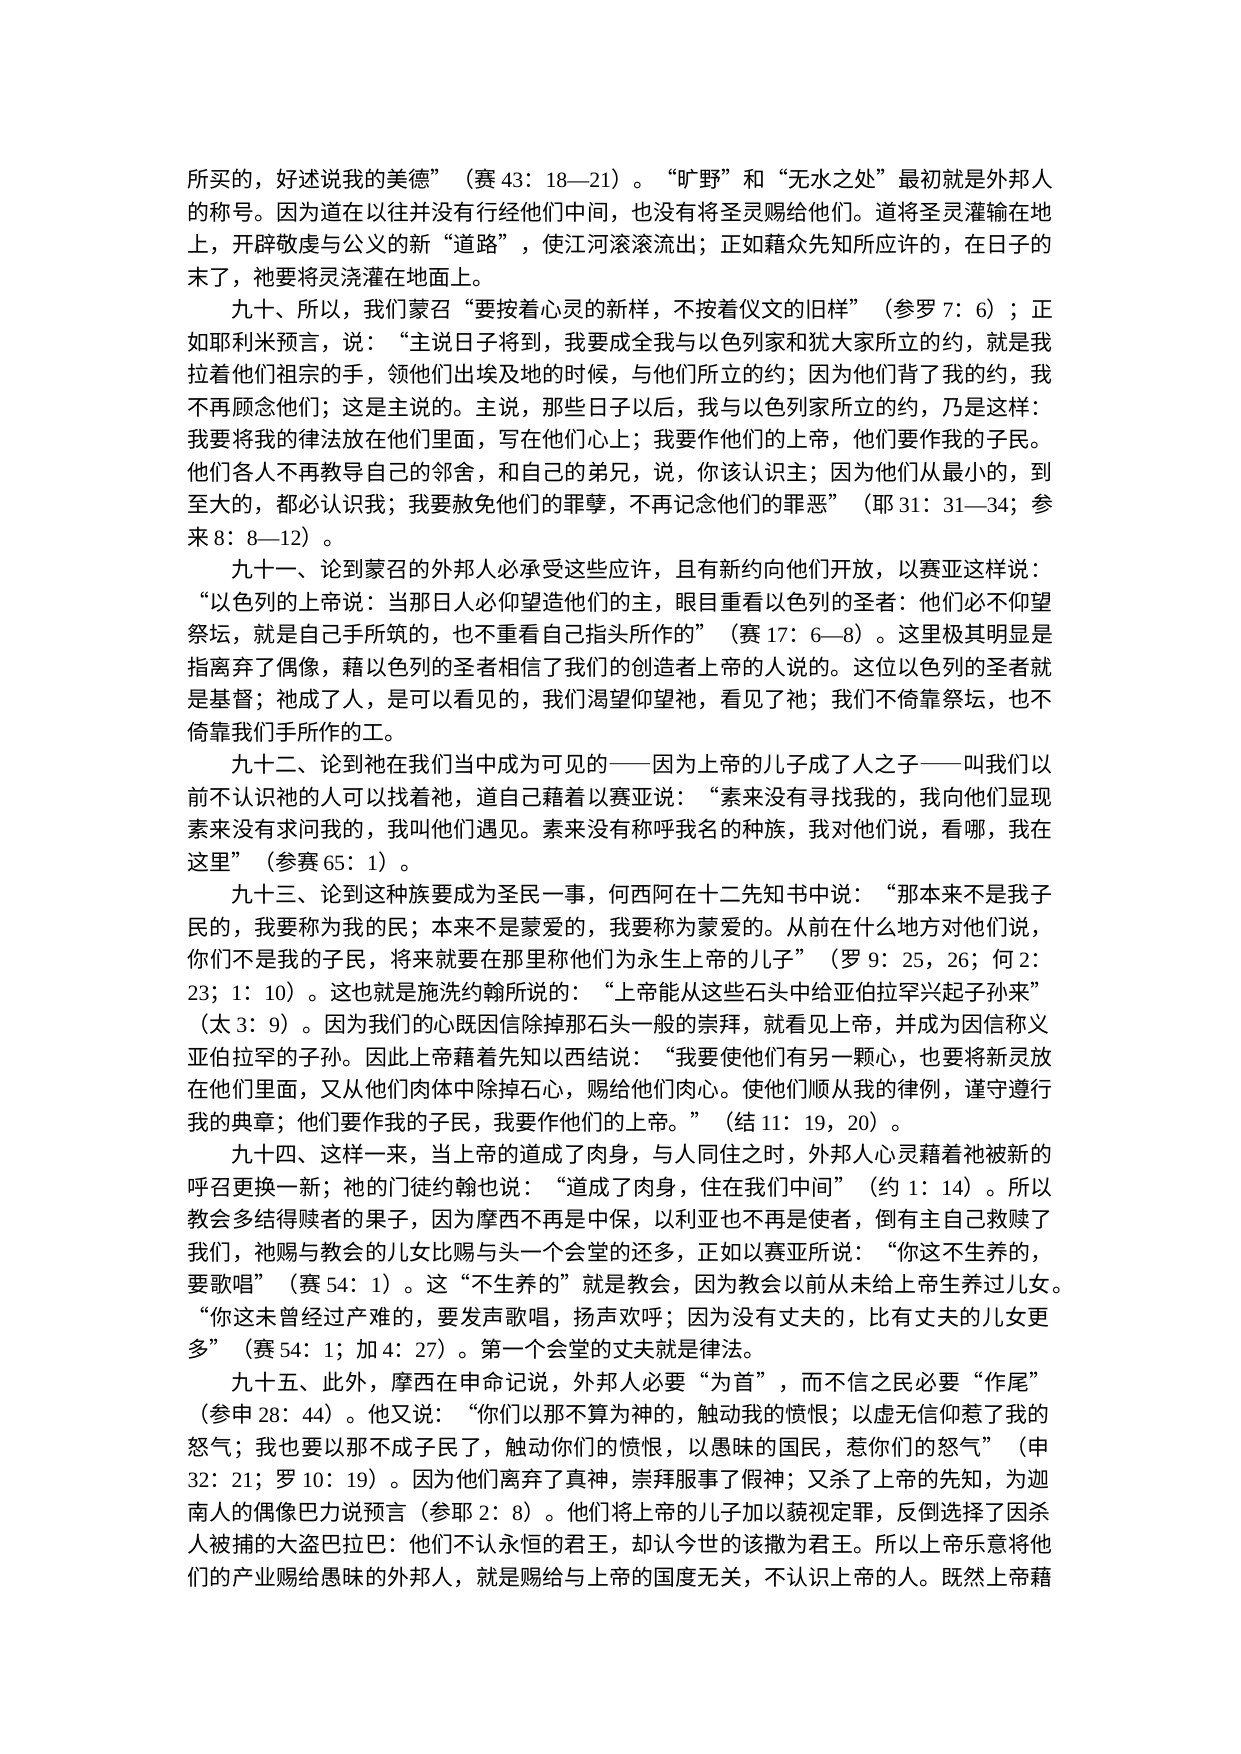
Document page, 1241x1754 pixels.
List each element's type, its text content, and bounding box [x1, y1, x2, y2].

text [187, 1364, 1053, 1592]
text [187, 162, 1053, 292]
text 九十二、论到祂在我们当中成为可见的——因为上帝的儿子成了人之子——叫我们以前不认识祂的人可以找着祂，道自己藉着以赛亚说：“素来没有寻找我的，我向他们显现；素来没有求问我的，我叫他们遇见。素来没有称呼我名的种族，我对他们说，看哪，我在这里”（参赛65：1）。 [187, 747, 1053, 877]
text 九十三、论到这种族要成为圣民一事，何西阿在十二先知书中说：“那本来不是我子民的，我要称为我的民；本来不是蒙爱的，我要称为蒙爱的。从前在什么地方对他们说，你们不是我的子民，将来就要在那里称他们为永生上帝的儿子”（罗9：25，26；何2：23；1：10）。这也就是施洗约翰所说的：“上帝能从这些石头中给亚伯拉罕兴起子孙来”（太3：9）。因为我们的心既因信除掉那石头一般的崇拜，就看见上帝，并成为因信称义亚伯拉罕的子孙。因此上帝藉着先知以西结说：“我要使他们有另一颗心，也要将新灵放在他们里面，又从他们肉体中除掉石心，赐给他们肉心。使他们顺从我的律例，谨守遵行我的典章；他们要作我的子民，我要作他们的上帝。”（结11：19，20）。 [187, 877, 1053, 1137]
text 九十一、论到蒙召的外邦人必承受这些应许，且有新约向他们开放，以赛亚这样说：“以色列的上帝说：当那日人必仰望造他们的主，眼目重看以色列的圣者：他们必不仰望祭坛，就是自己手所筑的，也不重看自己指头所作的”（赛17：6—8）。这里极其明显是指离弃了偶像，藉以色列的圣者相信了我们的创造者上帝的人说的。这位以色列的圣者就是基督；祂成了人，是可以看见的，我们渴望仰望祂，看见了祂；我们不倚靠祭坛，也不倚靠我们手所作的工。 [187, 552, 1053, 747]
text 九十、所以，我们蒙召“要按着心灵的新样，不按着仪文的旧样”（参罗7：6）；正如耶利米预言，说：“主说日子将到，我要成全我与以色列家和犹大家所立的约，就是我拉着他们祖宗的手，领他们出埃及地的时候，与他们所立的约；因为他们背了我的约，我不再顾念他们；这是主说的。主说，那些日子以后，我与以色列家所立的约，乃是这样：我要将我的律法放在他们里面，写在他们心上；我要作他们的上帝，他们要作我的子民。他们各人不再教导自己的邻舍，和自己的弟兄，说，你该认识主；因为他们从最小的，到至大的，都必认识我；我要赦免他们的罪孽，不再记念他们的罪恶”（耶31：31—34；参来8：8—12）。 [187, 292, 1053, 552]
text 九十四、这样一来，当上帝的道成了肉身，与人同住之时，外邦人心灵藉着祂被新的呼召更换一新；祂的门徒约翰也说：“道成了肉身，住在我们中间”（约1：14）。所以教会多结得赎者的果子，因为摩西不再是中保，以利亚也不再是使者，倒有主自己救赎了我们，祂赐与教会的儿女比赐与头一个会堂的还多，正如以赛亚所说：“你这不生养的，要歌唱”（赛54：1）。这“不生养的”就是教会，因为教会以前从未给上帝生养过儿女。“你这未曾经过产难的，要发声歌唱，扬声欢呼；因为没有丈夫的，比有丈夫的儿女更多”（赛54：1；加4：27）。第一个会堂的丈夫就是律法。 [187, 1137, 1053, 1364]
